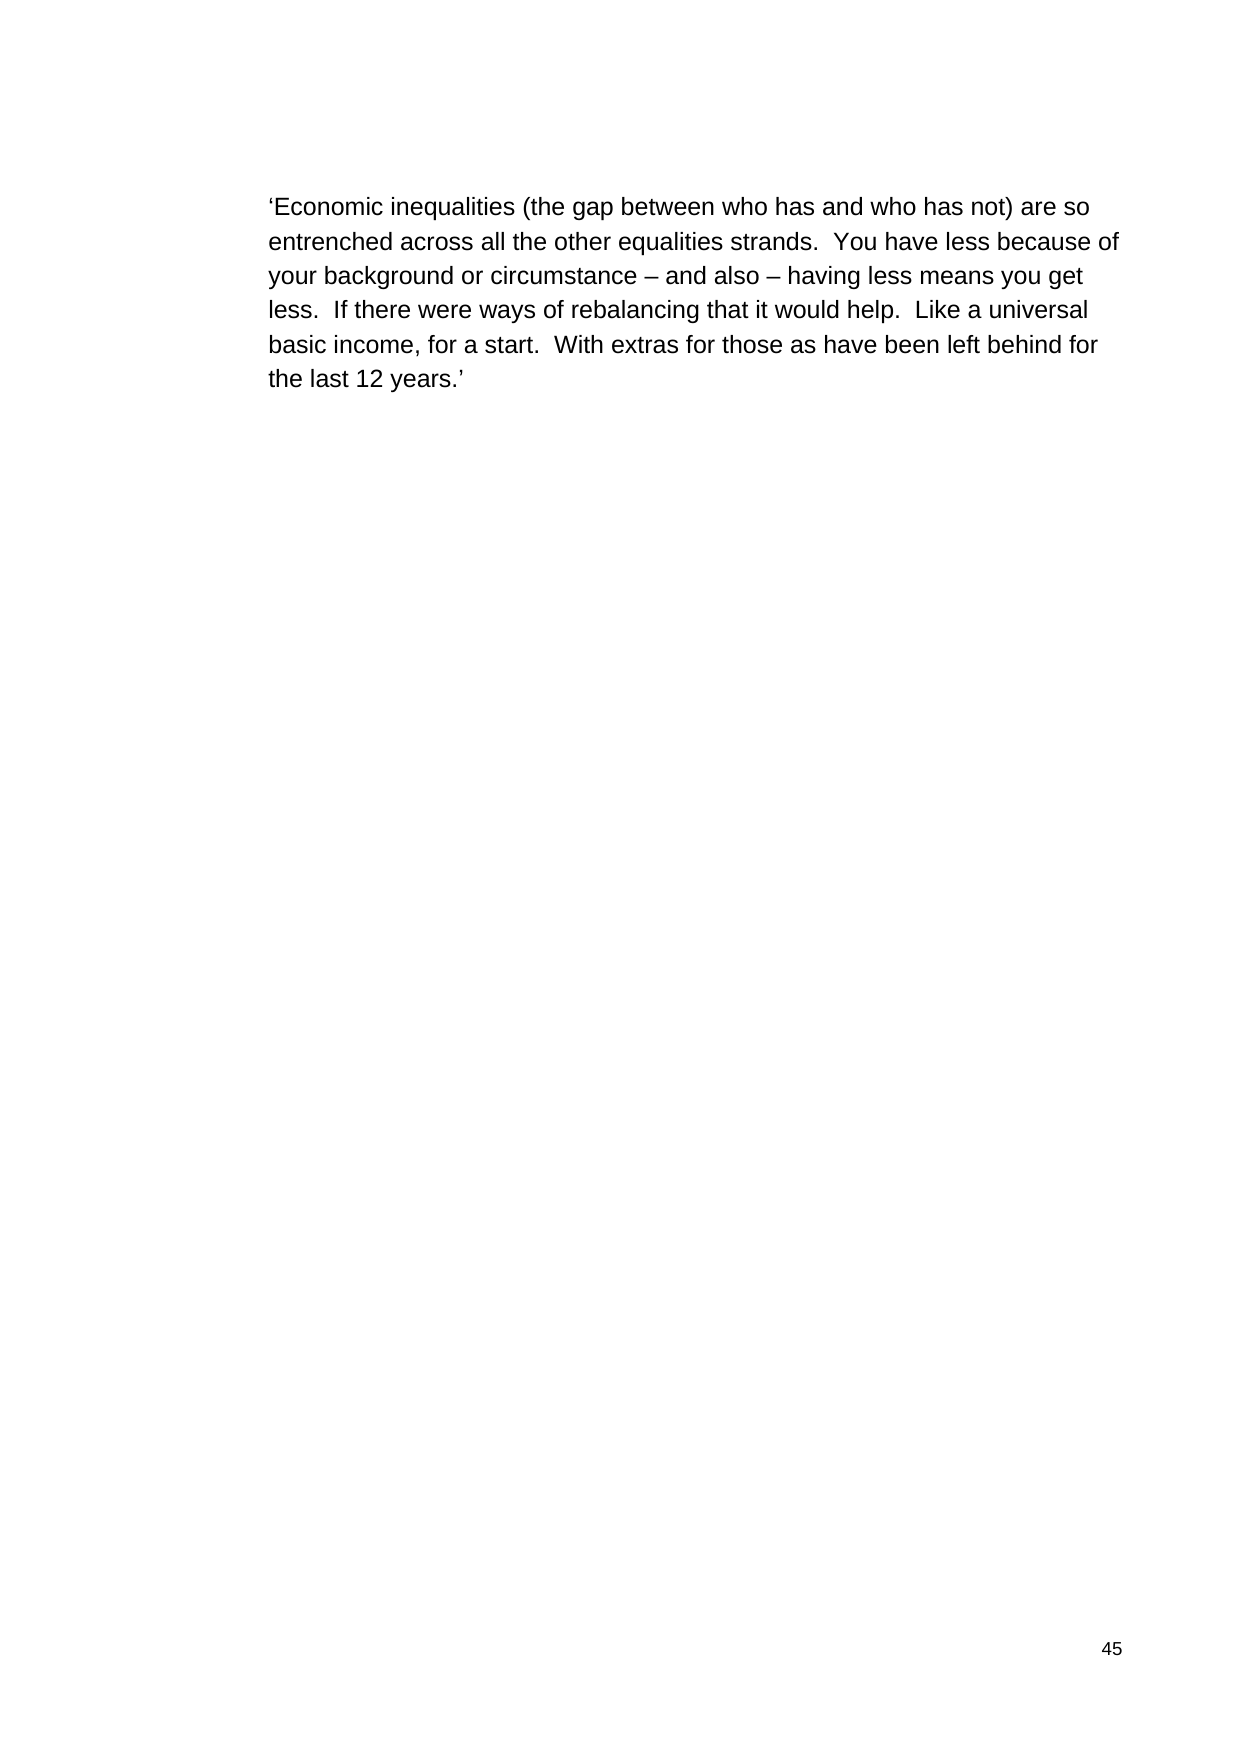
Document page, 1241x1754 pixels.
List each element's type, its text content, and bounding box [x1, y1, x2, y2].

list ‘Economic inequalities (the gap between who has and who has not) are so entrenched across all the other equalities strands. You have less because of your background or circumstance – and also – having less means you get less. If there were ways of rebalancing that it would help. Like a universal basic income, for a start. With extras for those as have been left behind for the last 12 years.’ [268, 192, 1127, 393]
